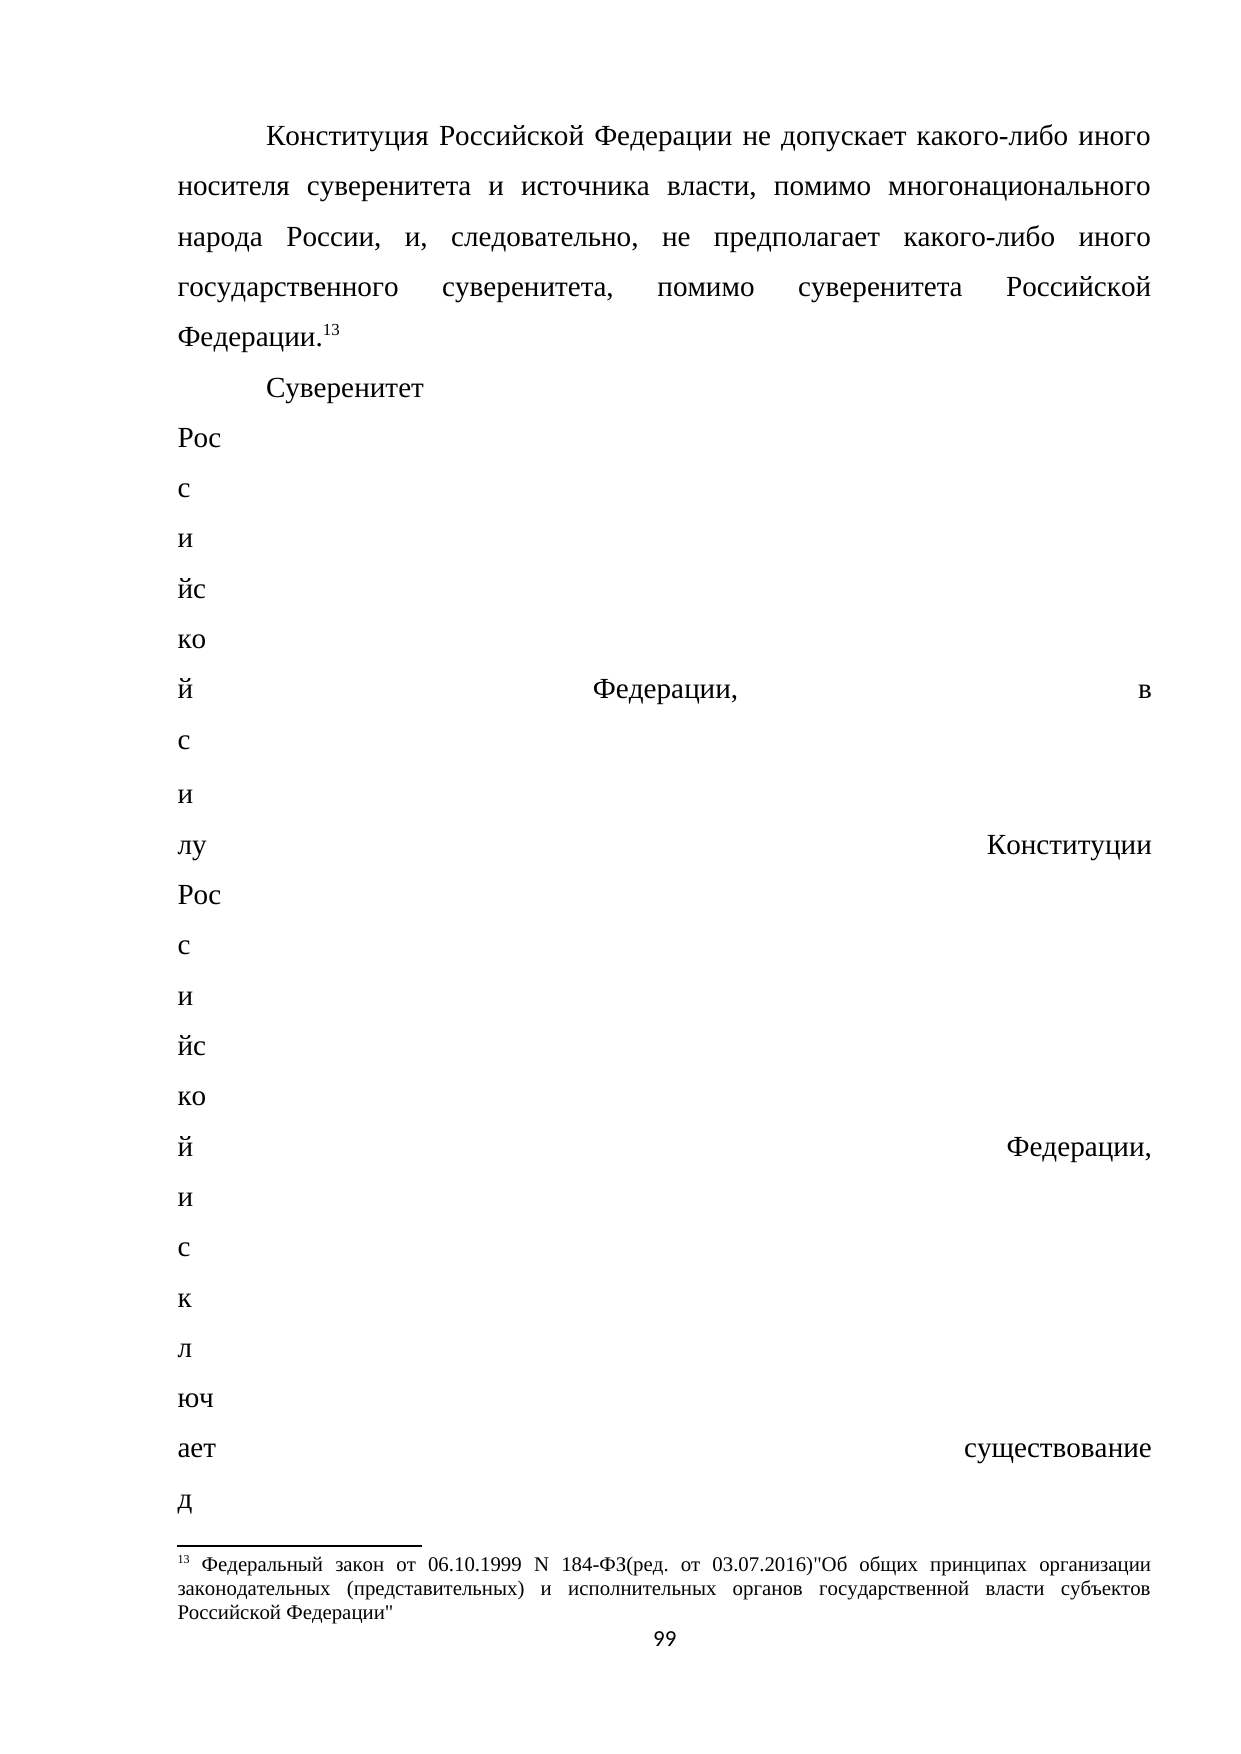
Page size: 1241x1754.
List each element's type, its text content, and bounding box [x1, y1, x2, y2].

text Конституция Российской Федерации не допускает какого-либо иного носителя суверенитета и источника власти, помимо многонационального народа России, и, следовательно, не предполагает какого-либо иного государственного суверенитета, помимо суверенитета Российской Федерации. [177, 118, 1152, 353]
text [177, 370, 1152, 1519]
